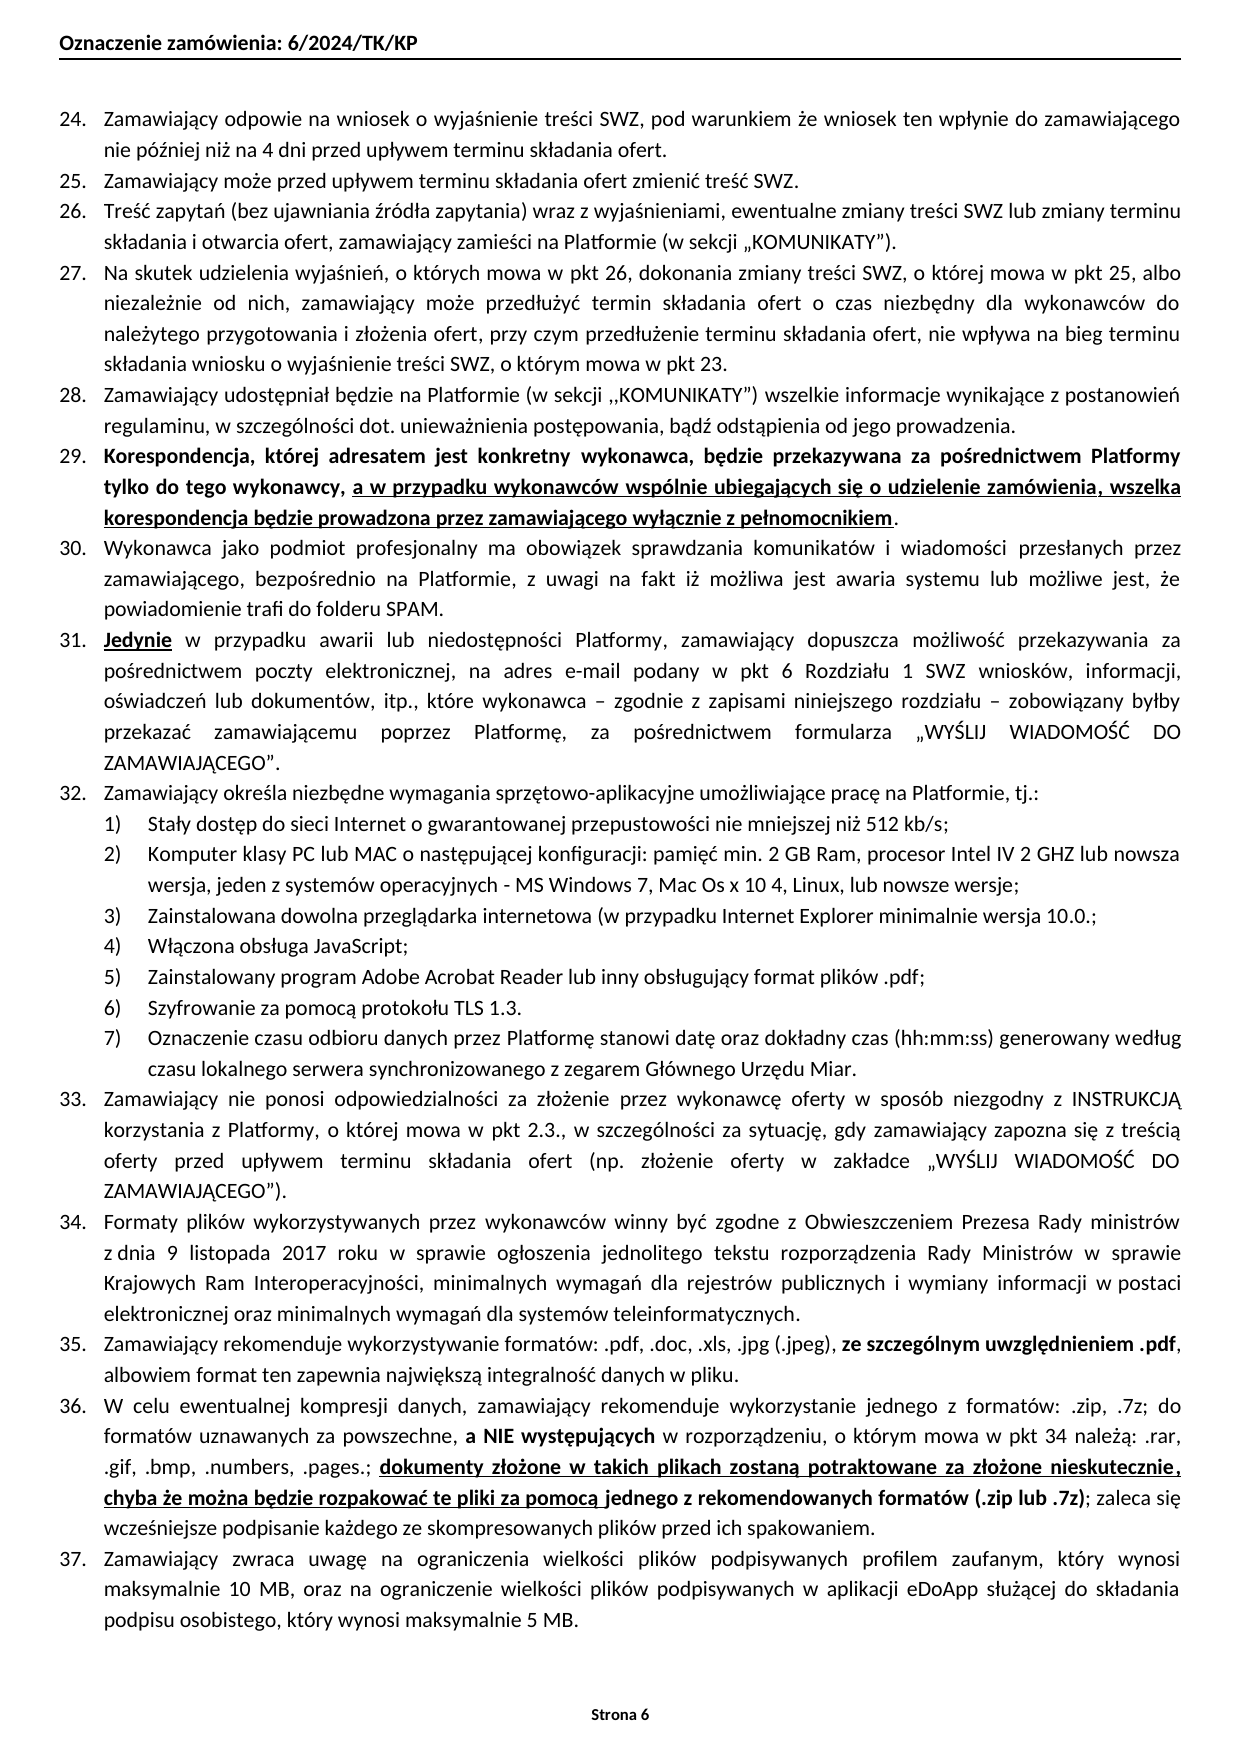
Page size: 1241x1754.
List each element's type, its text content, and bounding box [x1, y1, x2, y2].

list Włączona obsługa JavaScript; [103, 932, 1181, 959]
list Jedynie w przypadku awarii lub niedostępności Platformy, zamawiający dopuszcza możliwość przekazywania za pośrednictwem poczty elektronicznej, na adres e-mail podany w pkt 6 Rozdziału 1 SWZ wniosków, informacji, oświadczeń lub dokumentów, itp., które wykonawca – zgodnie z zapisami niniejszego rozdziału – zobowiązany byłby przekazać zamawiającemu poprzez Platformę, za pośrednictwem formularza „WYŚLIJ WIADOMOŚĆ DO ZAMAWIAJĄCEGO”. [59, 626, 1181, 775]
list Formaty plików wykorzystywanych przez wykonawców winny być zgodne z Obwieszczeniem Prezesa Rady ministrów z dnia 9 listopada 2017 roku w sprawie ogłoszenia jednolitego tekstu rozporządzenia Rady Ministrów w sprawie Krajowych Ram Interoperacyjności, minimalnych wymagań dla rejestrów publicznych i wymiany informacji w postaci elektronicznej oraz minimalnych wymagań dla systemów teleinformatycznych. [59, 1208, 1181, 1327]
list Zamawiający zwraca uwagę na ograniczenia wielkości plików podpisywanych profilem zaufanym, który wynosi maksymalnie 10 MB, oraz na ograniczenie wielkości plików podpisywanych w aplikacji eDoApp służącej do składania podpisu osobistego, który wynosi maksymalnie 5 MB. [59, 1545, 1181, 1633]
list Zamawiający określa niezbędne wymagania sprzętowo-aplikacyjne umożliwiające pracę na Platformie, tj.: [59, 779, 1181, 806]
list Korespondencja, której adresatem jest konkretny wykonawca, będzie przekazywana za pośrednictwem Platformy tylko do tego wykonawcy, a w przypadku wykonawców wspólnie ubiegających się o udzielenie zamówienia, wszelka korespondencja będzie prowadzona przez zamawiającego wyłącznie z pełnomocnikiem. [59, 442, 1181, 530]
list W celu ewentualnej kompresji danych, zamawiający rekomenduje wykorzystanie jednego z formatów: .zip, .7z; do formatów uznawanych za powszechne, a NIE występujących w rozporządzeniu, o którym mowa w pkt 34 należą: .rar, .gif, .bmp, .numbers, .pages.; dokumenty złożone w takich plikach zostaną potraktowane za złożone nieskutecznie, chyba że można będzie rozpakować te pliki za pomocą jednego z rekomendowanych formatów (.zip lub .7z); zaleca się wcześniejsze podpisanie każdego ze skompresowanych plików przed ich spakowaniem. [59, 1392, 1181, 1541]
list Zamawiający udostępniał będzie na Platformie (w sekcji ,,KOMUNIKATY”) wszelkie informacje wynikające z postanowień regulaminu, w szczególności dot. unieważnienia postępowania, bądź odstąpienia od jego prowadzenia. [59, 381, 1181, 438]
list Zamawiający może przed upływem terminu składania ofert zmienić treść SWZ. [59, 167, 1181, 193]
list Szyfrowanie za pomocą protokołu TLS 1.3. [103, 994, 1181, 1020]
list Oznaczenie czasu odbioru danych przez Platformę stanowi datę oraz dokładny czas (hh:mm:ss) generowany według czasu lokalnego serwera synchronizowanego z zegarem Głównego Urzędu Miar. [103, 1024, 1181, 1082]
list Zainstalowany program Adobe Acrobat Reader lub inny obsługujący format plików .pdf; [103, 963, 1181, 990]
list Zamawiający odpowie na wniosek o wyjaśnienie treści SWZ, pod warunkiem że wniosek ten wpłynie do zamawiającego nie później niż na 4 dni przed upływem terminu składania ofert. [59, 106, 1181, 163]
list Na skutek udzielenia wyjaśnień, o których mowa w pkt 26, dokonania zmiany treści SWZ, o której mowa w pkt 25, albo niezależnie od nich, zamawiający może przedłużyć termin składania ofert o czas niezbędny dla wykonawców do należytego przygotowania i złożenia ofert, przy czym przedłużenie terminu składania ofert, nie wpływa na bieg terminu składania wniosku o wyjaśnienie treści SWZ, o którym mowa w pkt 23. [59, 259, 1181, 377]
list Treść zapytań (bez ujawniania źródła zapytania) wraz z wyjaśnieniami, ewentualne zmiany treści SWZ lub zmiany terminu składania i otwarcia ofert, zamawiający zamieści na Platformie (w sekcji „KOMUNIKATY”). [59, 197, 1181, 255]
list Stały dostęp do sieci Internet o gwarantowanej przepustowości nie mniejszej niż 512 kb/s; [103, 810, 1181, 837]
list Zamawiający nie ponosi odpowiedzialności za złożenie przez wykonawcę oferty w sposób niezgodny z INSTRUKCJĄ korzystania z Platformy, o której mowa w pkt 2.3., w szczególności za sytuację, gdy zamawiający zapozna się z treścią oferty przed upływem terminu składania ofert (np. złożenie oferty w zakładce „WYŚLIJ WIADOMOŚĆ DO ZAMAWIAJĄCEGO”). [59, 1086, 1181, 1204]
list Zainstalowana dowolna przeglądarka internetowa (w przypadku Internet Explorer minimalnie wersja 10.0.; [103, 902, 1181, 928]
list Komputer klasy PC lub MAC o następującej konfiguracji: pamięć min. 2 GB Ram, procesor Intel IV 2 GHZ lub nowsza wersja, jeden z systemów operacyjnych - MS Windows 7, Mac Os x 10 4, Linux, lub nowsze wersje; [103, 841, 1181, 898]
list Wykonawca jako podmiot profesjonalny ma obowiązek sprawdzania komunikatów i wiadomości przesłanych przez zamawiającego, bezpośrednio na Platformie, z uwagi na fakt iż możliwa jest awaria systemu lub możliwe jest, że powiadomienie trafi do folderu SPAM. [59, 534, 1181, 622]
list Zamawiający rekomenduje wykorzystywanie formatów: .pdf, .doc, .xls, .jpg (.jpeg), ze szczególnym uwzględnieniem .pdf, albowiem format ten zapewnia największą integralność danych w pliku. [59, 1331, 1181, 1388]
